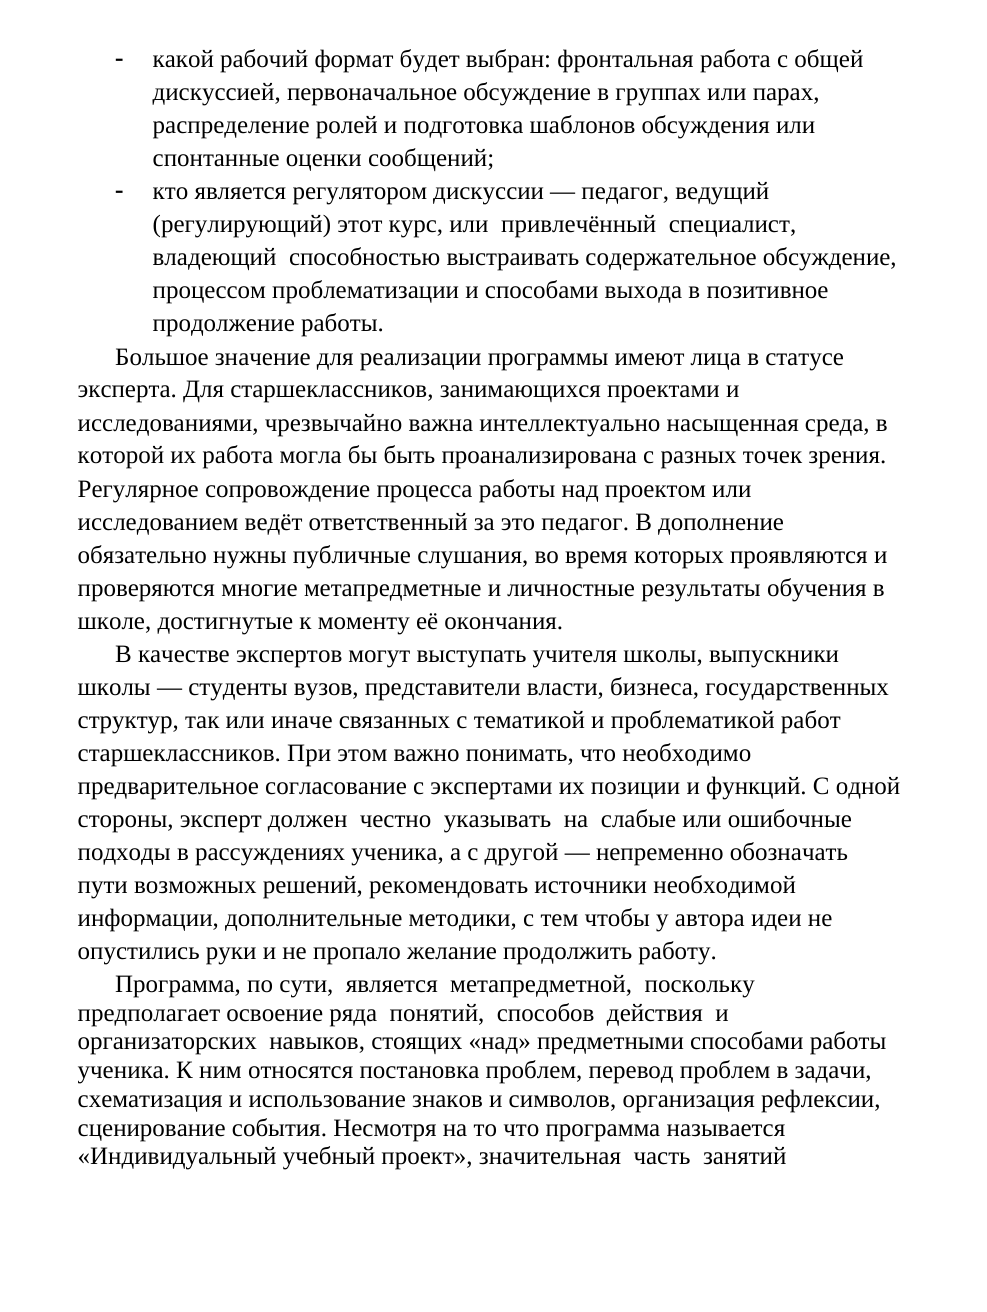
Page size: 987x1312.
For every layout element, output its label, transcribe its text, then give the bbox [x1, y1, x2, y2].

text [77, 969, 901, 1170]
list кто является регулятором дискуссии — педагог, ведущий (регулирующий) этот курс, или привлечённый специалист, владеющий способностью выстраивать содержательное обсуждение, процессом проблематизации и способами выхода в позитивное продолжение работы. [115, 176, 901, 337]
list какой рабочий формат будет выбран: фронтальная работа с общей дискуссией, первоначальное обсуждение в группах или парах, распределение ролей и подготовка шаблонов обсуждения или спонтанные оценки сообщений; [115, 44, 901, 172]
text Большое значение для реализации программы имеют лица в статусе эксперта. Для старшеклассников, занимающихся проектами и исследованиями, чрезвычайно важна интеллектуально насыщенная среда, в которой их работа могла бы быть проанализирована с разных точек зрения. Регулярное сопровождение процесса работы над проектом или исследованием ведёт ответственный за это педагог. В дополнение обязательно нужны публичные слушания, во время которых проявляются и проверяются многие метапредметные и личностные результаты обучения в школе, достигнутые к моменту её окончания. [77, 342, 901, 634]
text В качестве экспертов могут выступать учителя школы, выпускники школы — студенты вузов, представители власти, бизнеса, государственных структур, так или иначе связанных с тематикой и проблематикой работ старшеклассников. При этом важно понимать, что необходимо предварительное согласование с экспертами их позиции и функций. С одной стороны, эксперт должен честно указывать на слабые или ошибочные подходы в рассуждениях ученика, а с другой — непременно обозначать пути возможных решений, рекомендовать источники необходимой информации, дополнительные методики, с тем чтобы у автора идеи не опустились руки и не пропало желание продолжить работу. [77, 639, 901, 965]
